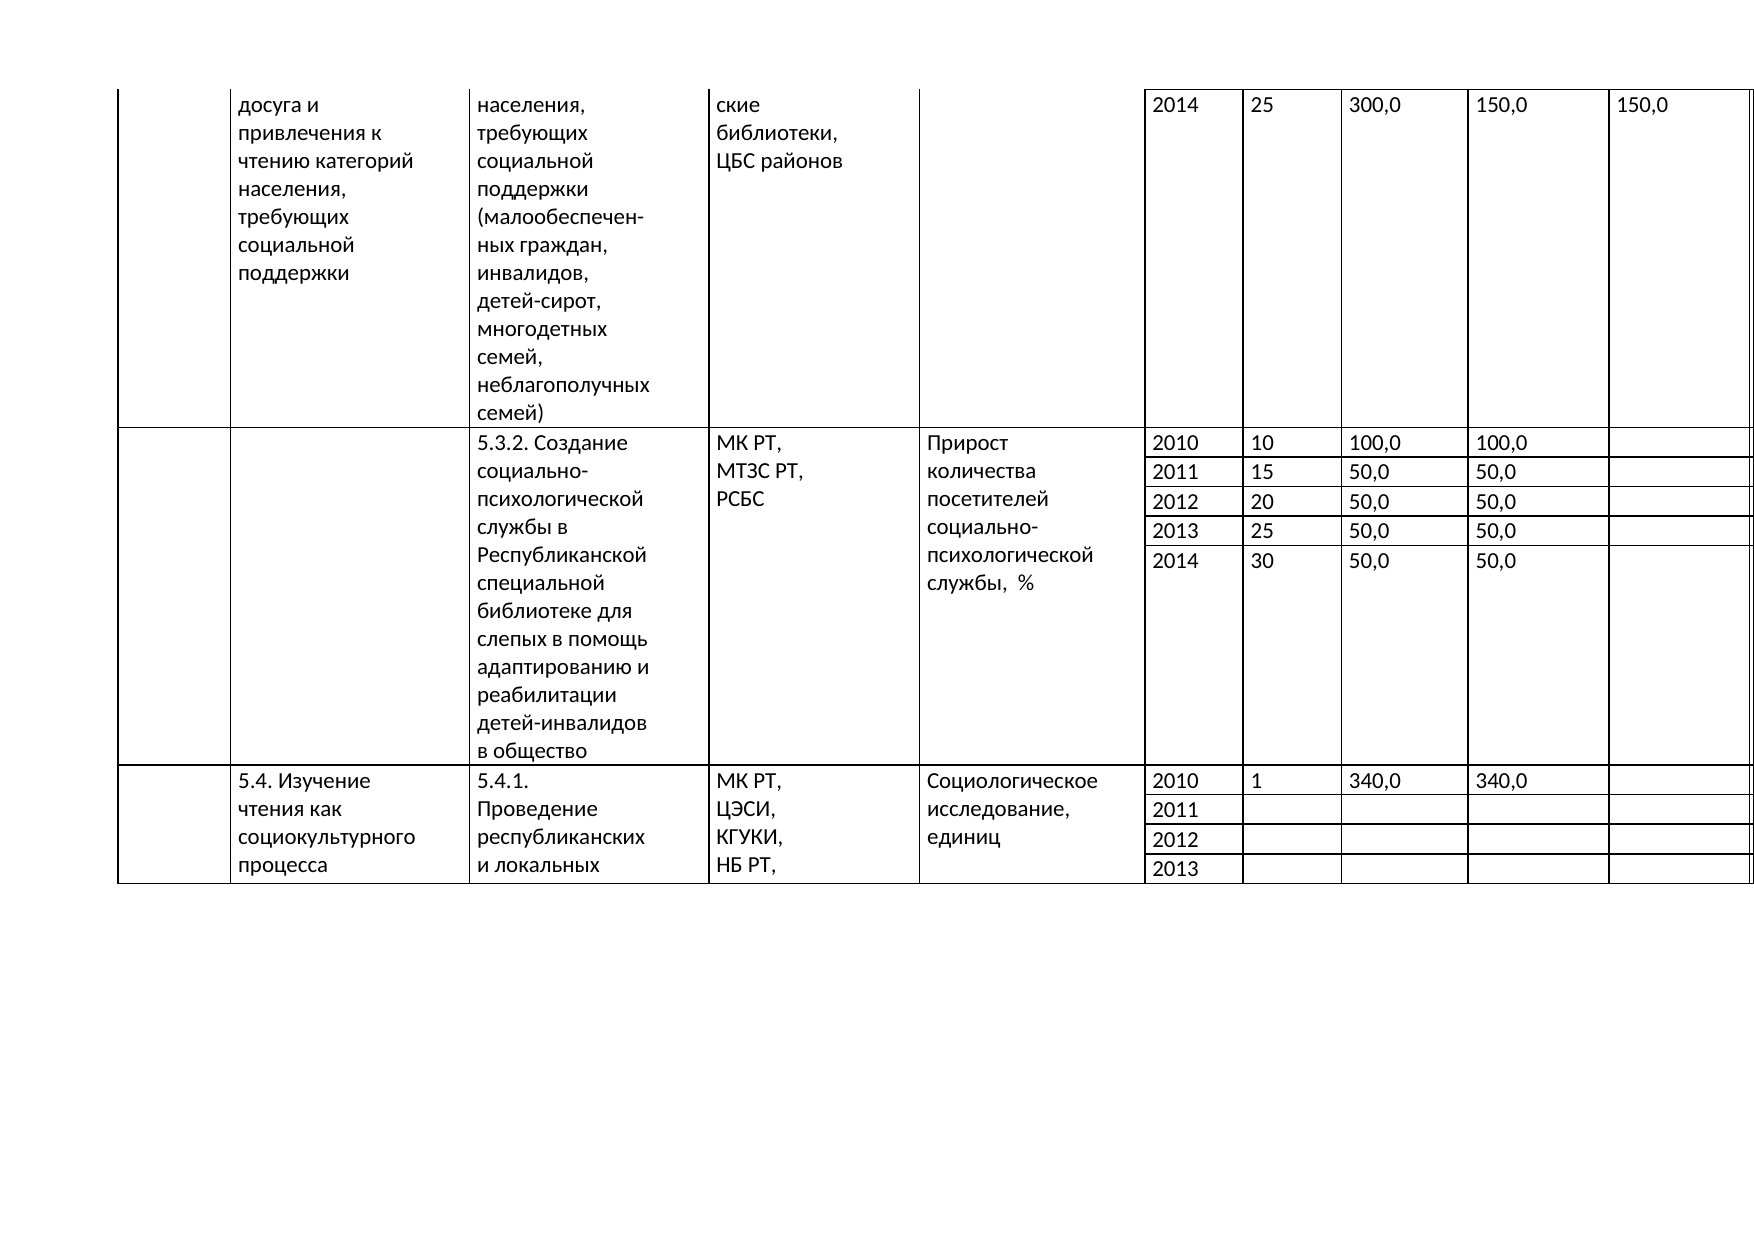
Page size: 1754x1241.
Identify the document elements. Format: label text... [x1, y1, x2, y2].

table_cell Прирост количества посетителей социально- психологической службы, % [920, 428, 1144, 764]
table_cell [1244, 795, 1341, 823]
table_cell [1610, 825, 1749, 853]
table_cell [1610, 766, 1749, 794]
table_cell 2013 [1146, 517, 1242, 545]
table_cell 50,0 [1342, 517, 1467, 545]
table_cell 50,0 [1342, 546, 1467, 764]
table_cell [1610, 855, 1749, 882]
table_cell 5.4.1. Проведение республиканских и локальных социологических исследований, в том числе в целях мониторинга эффективности программных мероприятий [470, 766, 708, 882]
table_cell 2014 [1146, 90, 1242, 426]
table_cell [1342, 825, 1467, 853]
table_cell [1244, 855, 1341, 882]
table_cell 50,0 [1469, 487, 1608, 515]
table_cell [1610, 428, 1749, 456]
table_cell 50,0 [1469, 546, 1608, 764]
table_cell [1610, 458, 1749, 486]
table_cell 50,0 [1469, 458, 1608, 486]
table_cell 150,0 [1610, 90, 1749, 426]
table_cell [1342, 795, 1467, 823]
table_cell 2014 [1146, 546, 1242, 764]
table_cell 150,0 [1469, 90, 1608, 426]
table_cell 10 [1244, 428, 1341, 456]
table_cell 20 [1244, 487, 1341, 515]
table_cell Социологическое исследование, единиц [920, 766, 1144, 882]
table_cell 2013 [1146, 855, 1242, 882]
table_cell [119, 766, 230, 882]
table_cell 100,0 [1342, 428, 1467, 456]
table_cell 340,0 [1469, 766, 1608, 794]
table_cell [1610, 795, 1749, 823]
table_cell 2012 [1146, 825, 1242, 853]
table_cell 2010 [1146, 766, 1242, 794]
table_cell 300,0 [1342, 90, 1467, 426]
table_cell 2012 [1146, 487, 1242, 515]
table_cell 5.3.2. Создание социально- психологической службы в Республиканской специальной библиотеке для слепых в помощь адаптированию и реабилитации детей-инвалидов в общество [470, 428, 708, 764]
table_cell [1610, 517, 1749, 545]
table_cell 2011 [1146, 795, 1242, 823]
table_cell МК РТ, МТЗС РТ, РСБС [710, 428, 919, 764]
table_cell 2011 [1146, 458, 1242, 486]
table_cell [1469, 795, 1608, 823]
table_cell 100,0 [1469, 428, 1608, 456]
table_cell [1469, 825, 1608, 853]
table_cell 15 [1244, 458, 1341, 486]
table_cell 50,0 [1469, 517, 1608, 545]
table_cell 5.4. Изучение чтения как социокультурного процесса [231, 766, 469, 882]
table_cell 2010 [1146, 428, 1242, 456]
table_cell [1610, 487, 1749, 515]
table_cell 50,0 [1342, 458, 1467, 486]
table_cell 340,0 [1342, 766, 1467, 794]
table_cell 50,0 [1342, 487, 1467, 515]
table_cell [1342, 855, 1467, 882]
table_cell [231, 428, 469, 764]
table_cell 25 [1244, 517, 1341, 545]
table_cell 25 [1244, 90, 1341, 426]
table_cell [119, 428, 230, 764]
table_cell 1 [1244, 766, 1341, 794]
table_cell [1610, 546, 1749, 764]
table_cell [1244, 825, 1341, 853]
table_cell 30 [1244, 546, 1341, 764]
table_cell МК РТ, ЦЭСИ, КГУКИ, НБ РТ, РЮБ, РДБ РТ [710, 766, 919, 882]
table_cell [1469, 855, 1608, 882]
